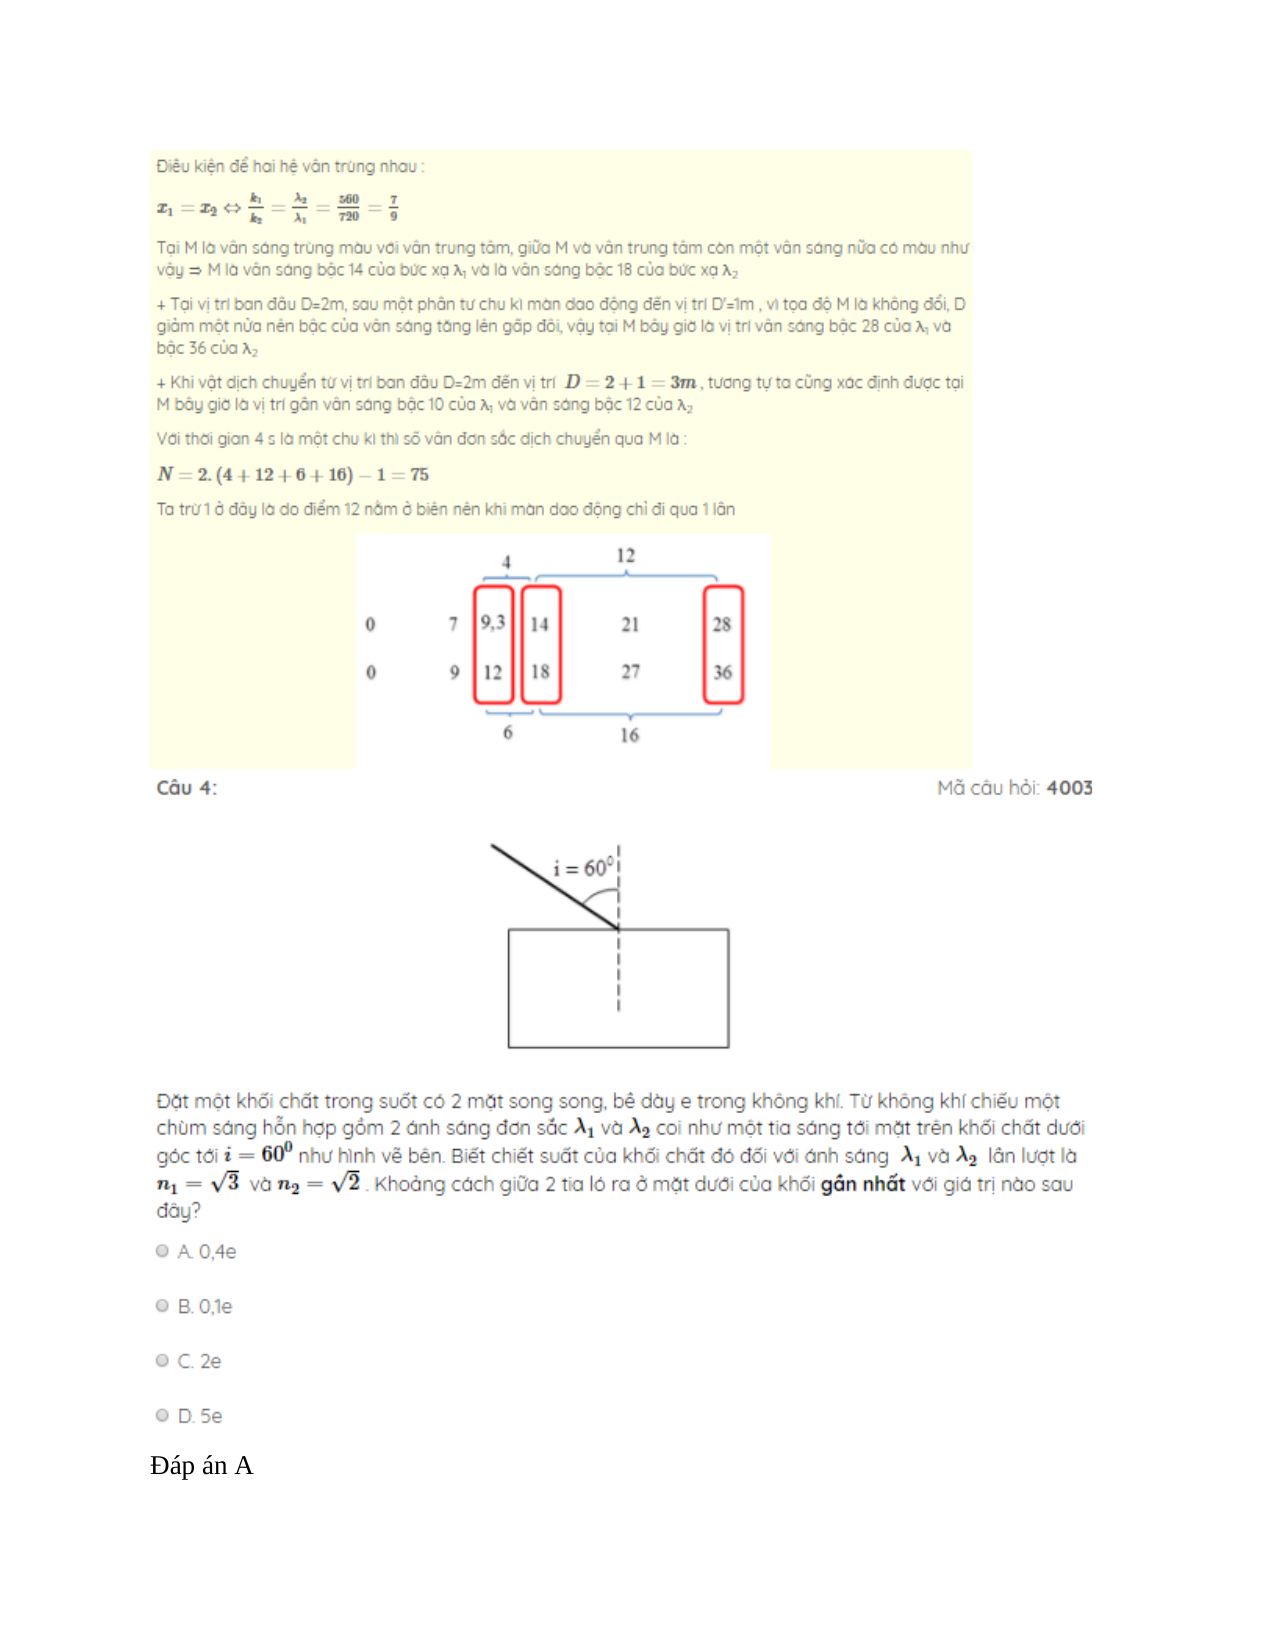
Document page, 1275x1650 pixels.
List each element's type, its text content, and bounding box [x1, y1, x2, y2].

text Đáp án A [150, 1449, 1125, 1480]
picture [150, 771, 1093, 1431]
picture [150, 150, 974, 769]
